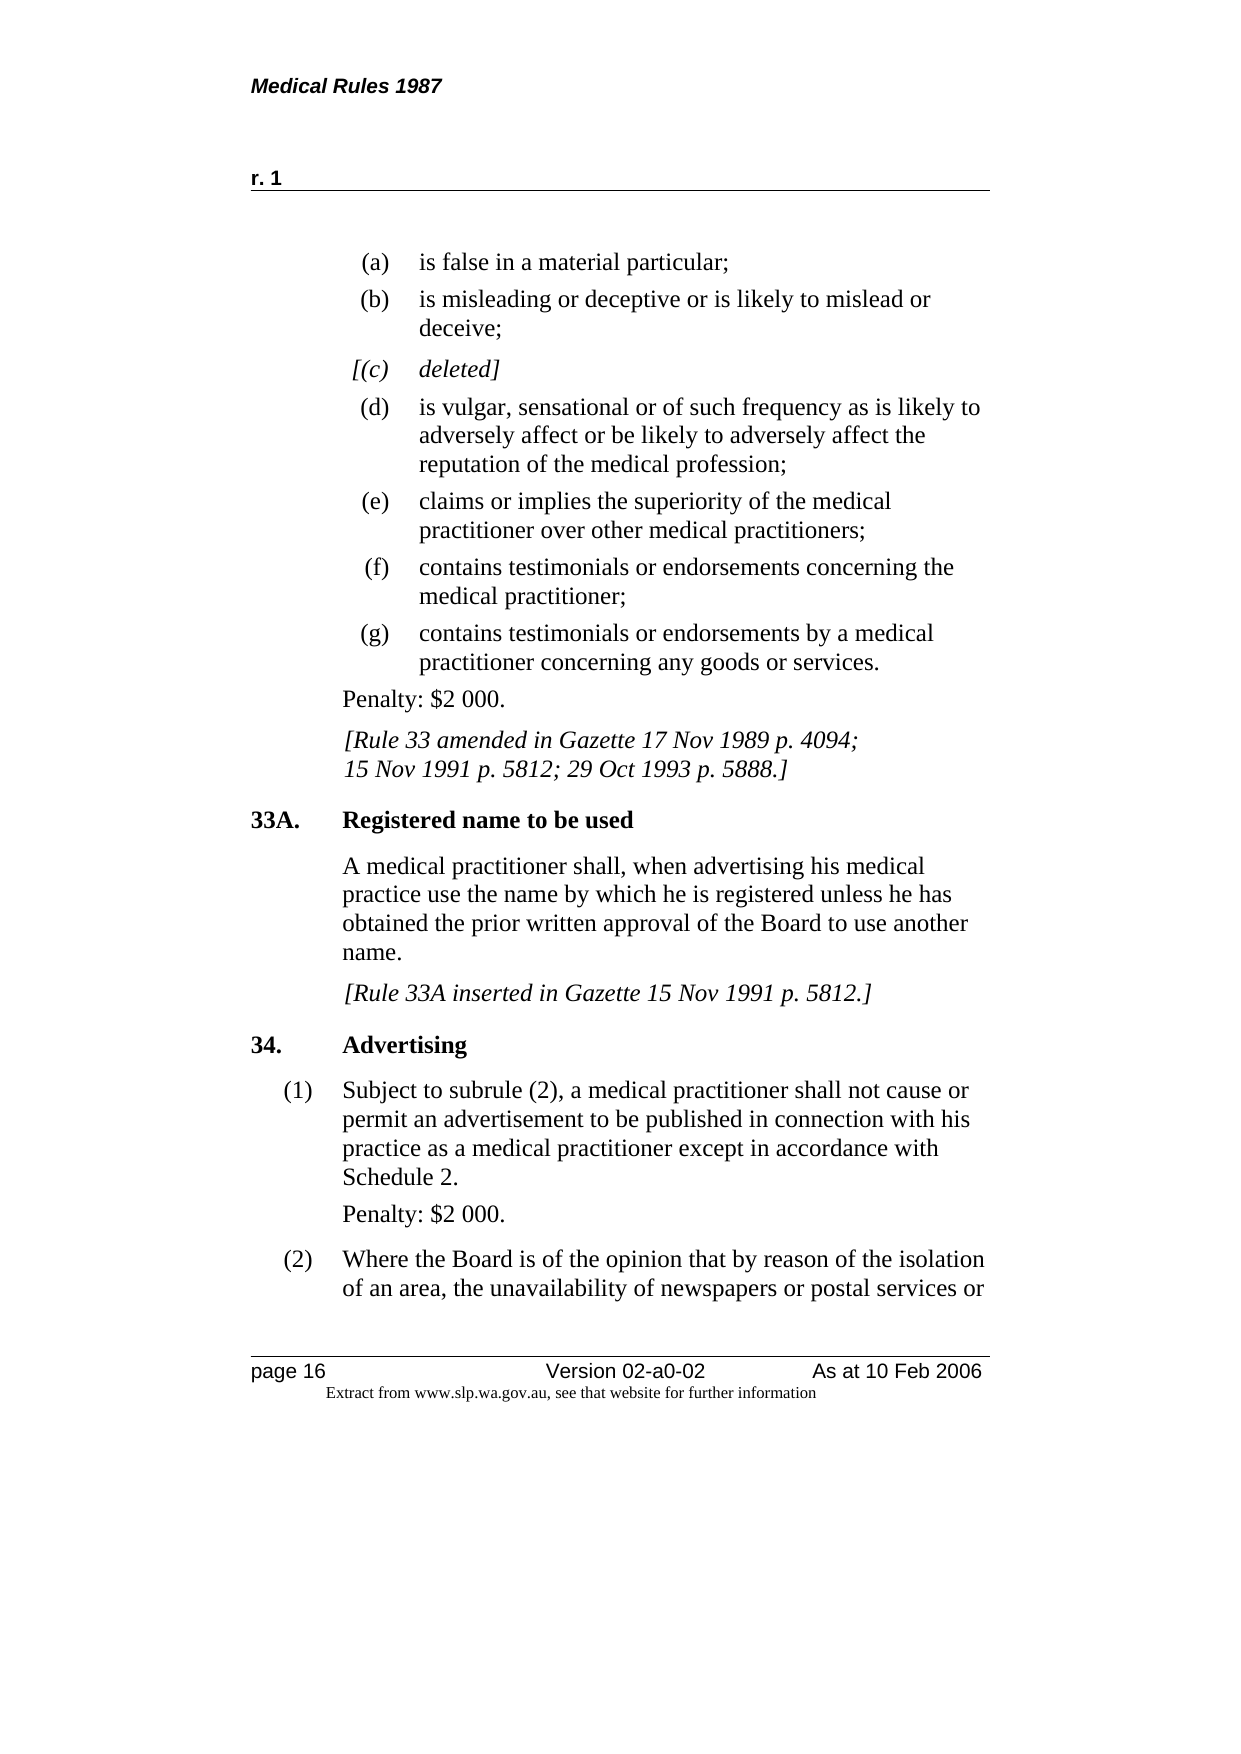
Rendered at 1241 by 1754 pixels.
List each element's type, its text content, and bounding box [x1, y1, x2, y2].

text [(c) deleted] [251, 354, 990, 383]
text A medical practitioner shall, when advertising his medical practice use the name by which he is registered unless he has obtained the prior written approval of the Board to use another name. [251, 851, 990, 966]
text [Rule 33 amended in Gazette 17 Nov 1989 p. 4094; 15 Nov 1991 p. 5812; 29 Oct 1993 p. 5888.] [251, 725, 990, 782]
text [Rule 33A inserted in Gazette 15 Nov 1991 p. 5812.] [251, 978, 990, 1007]
subtitle 34. Advertising [251, 1030, 990, 1059]
text Penalty: $2 000. [251, 684, 990, 712]
text (g) contains testimonials or endorsements by a medical practitioner concerning any goods or services. [251, 618, 990, 675]
text (f) contains testimonials or endorsements concerning the medical practitioner; [251, 552, 990, 609]
text (d) is vulgar, sensational or of such frequency as is likely to adversely affect or be likely to adversely affect the reputation of the medical profession; [251, 392, 990, 478]
text (b) is misleading or deceptive or is likely to mislead or deceive; [251, 284, 990, 342]
text Penalty: $2 000. [251, 1199, 990, 1227]
text (1) Subject to subrule (2), a medical practitioner shall not cause or permit an advertisement to be published in connection with his practice as a medical practitioner except in accordance with Schedule 2. [251, 1075, 990, 1190]
text (a) is false in a material particular; [251, 247, 990, 276]
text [251, 1244, 990, 1302]
text (e) claims or implies the superiority of the medical practitioner over other medical practitioners; [251, 486, 990, 544]
subtitle 33A. Registered name to be used [251, 805, 990, 834]
